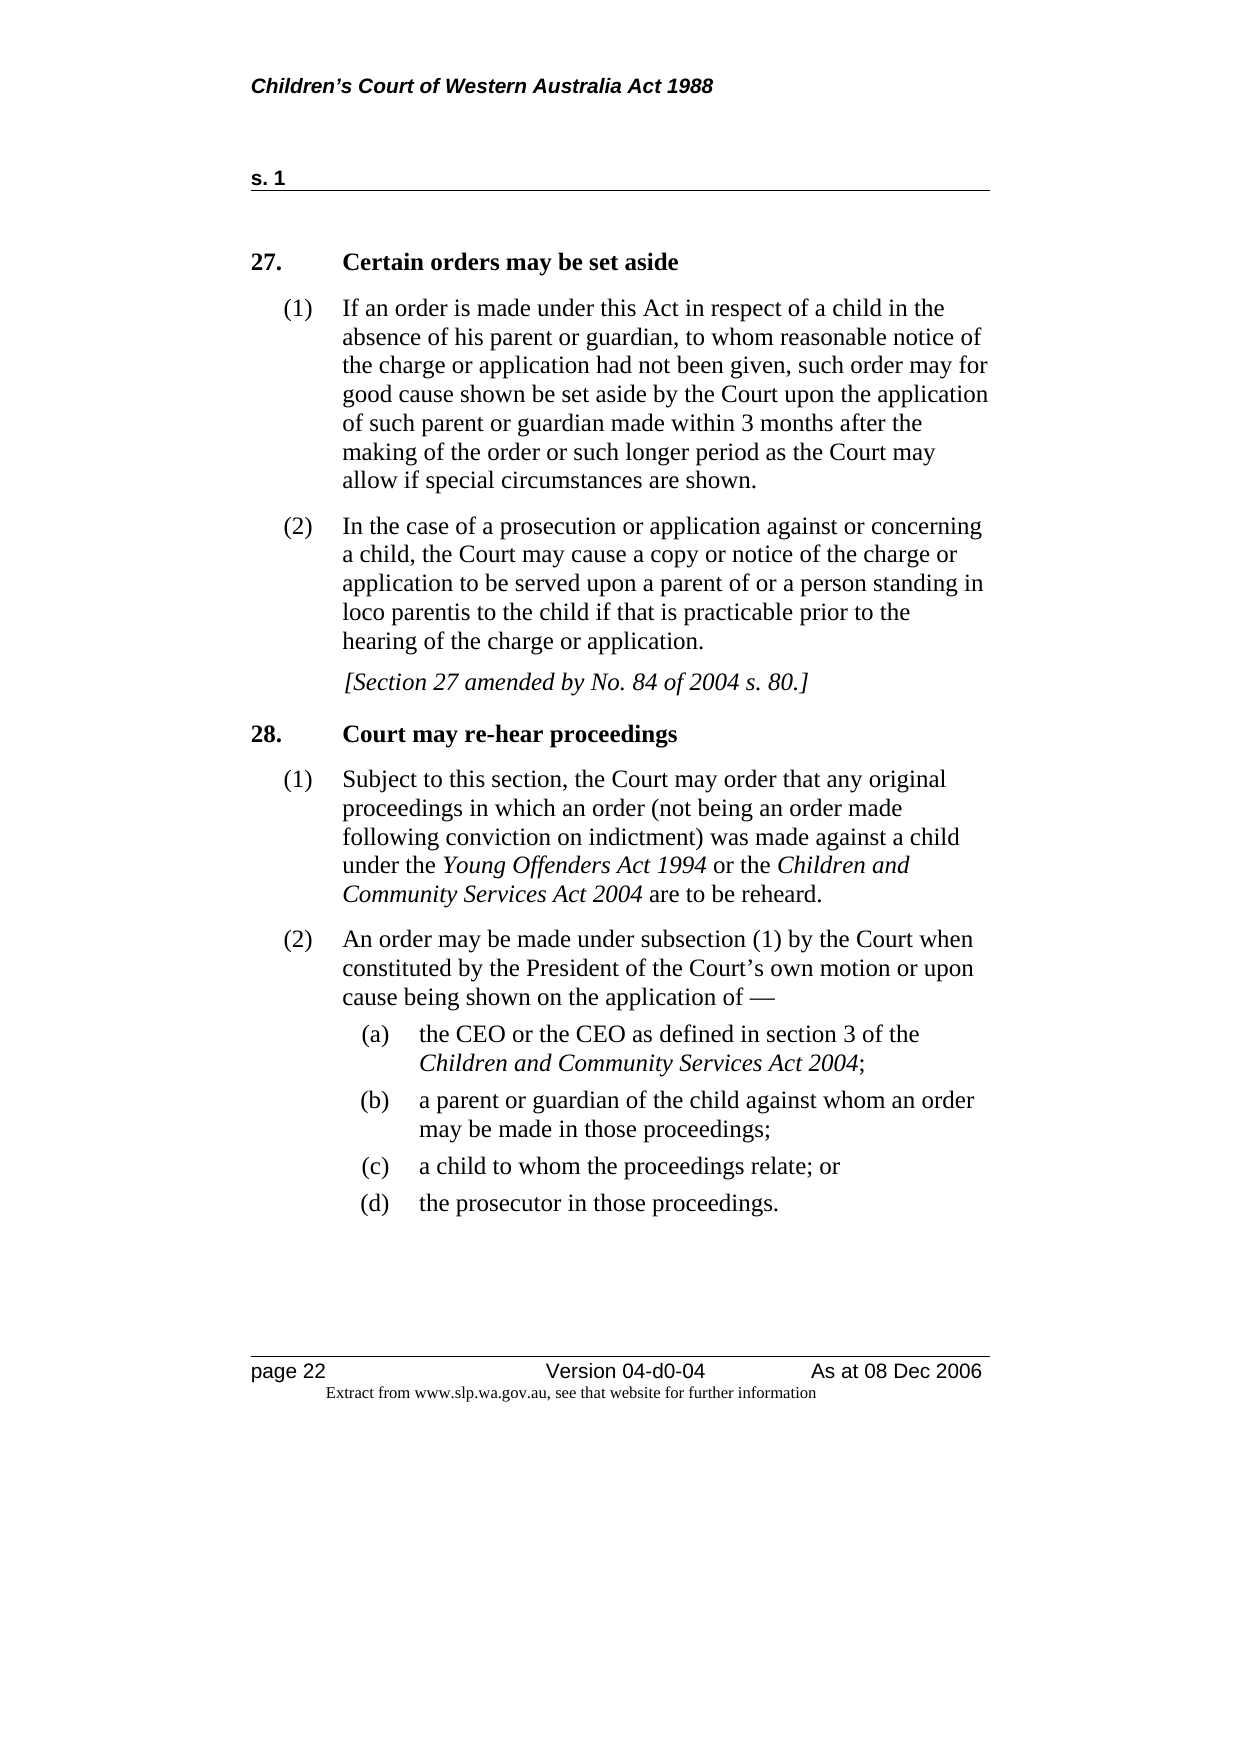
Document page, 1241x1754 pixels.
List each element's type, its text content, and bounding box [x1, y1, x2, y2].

subtitle 27. Certain orders may be set aside [251, 247, 990, 276]
text (1) Subject to this section, the Court may order that any original proceedings in which an order (not being an order made following conviction on indictment) was made against a child under the Young Offenders Act 1994 or the Children and Community Services Act 2004 are to be reheard. [251, 764, 990, 908]
text (2) In the case of a prosecution or application against or concerning a child, the Court may cause a copy or notice of the charge or application to be served upon a parent of or a person standing in loco parentis to the child if that is practicable prior to the hearing of the charge or application. [251, 511, 990, 654]
text (c) a child to whom the proceedings relate; or [251, 1151, 990, 1179]
text (d) the prosecutor in those proceedings. [251, 1188, 990, 1217]
text (2) An order may be made under subsection (1) by the Court when constituted by the President of the Court’s own motion or upon cause being shown on the application of — [251, 924, 990, 1011]
text (a) the CEO or the CEO as defined in section 3 of the Children and Community Services Act 2004; [251, 1019, 990, 1077]
text (1) If an order is made under this Act in respect of a child in the absence of his parent or guardian, to whom reasonable notice of the charge or application had not been given, such order may for good cause shown be set aside by the Court upon the application of such parent or guardian made within 3 months after the making of the order or such longer period as the Court may allow if special circumstances are shown. [251, 293, 990, 494]
subtitle 28. Court may re-hear proceedings [251, 719, 990, 747]
text (b) a parent or guardian of the child against whom an order may be made in those proceedings; [251, 1085, 990, 1142]
text [Section 27 amended by No. 84 of 2004 s. 80.] [251, 667, 990, 696]
